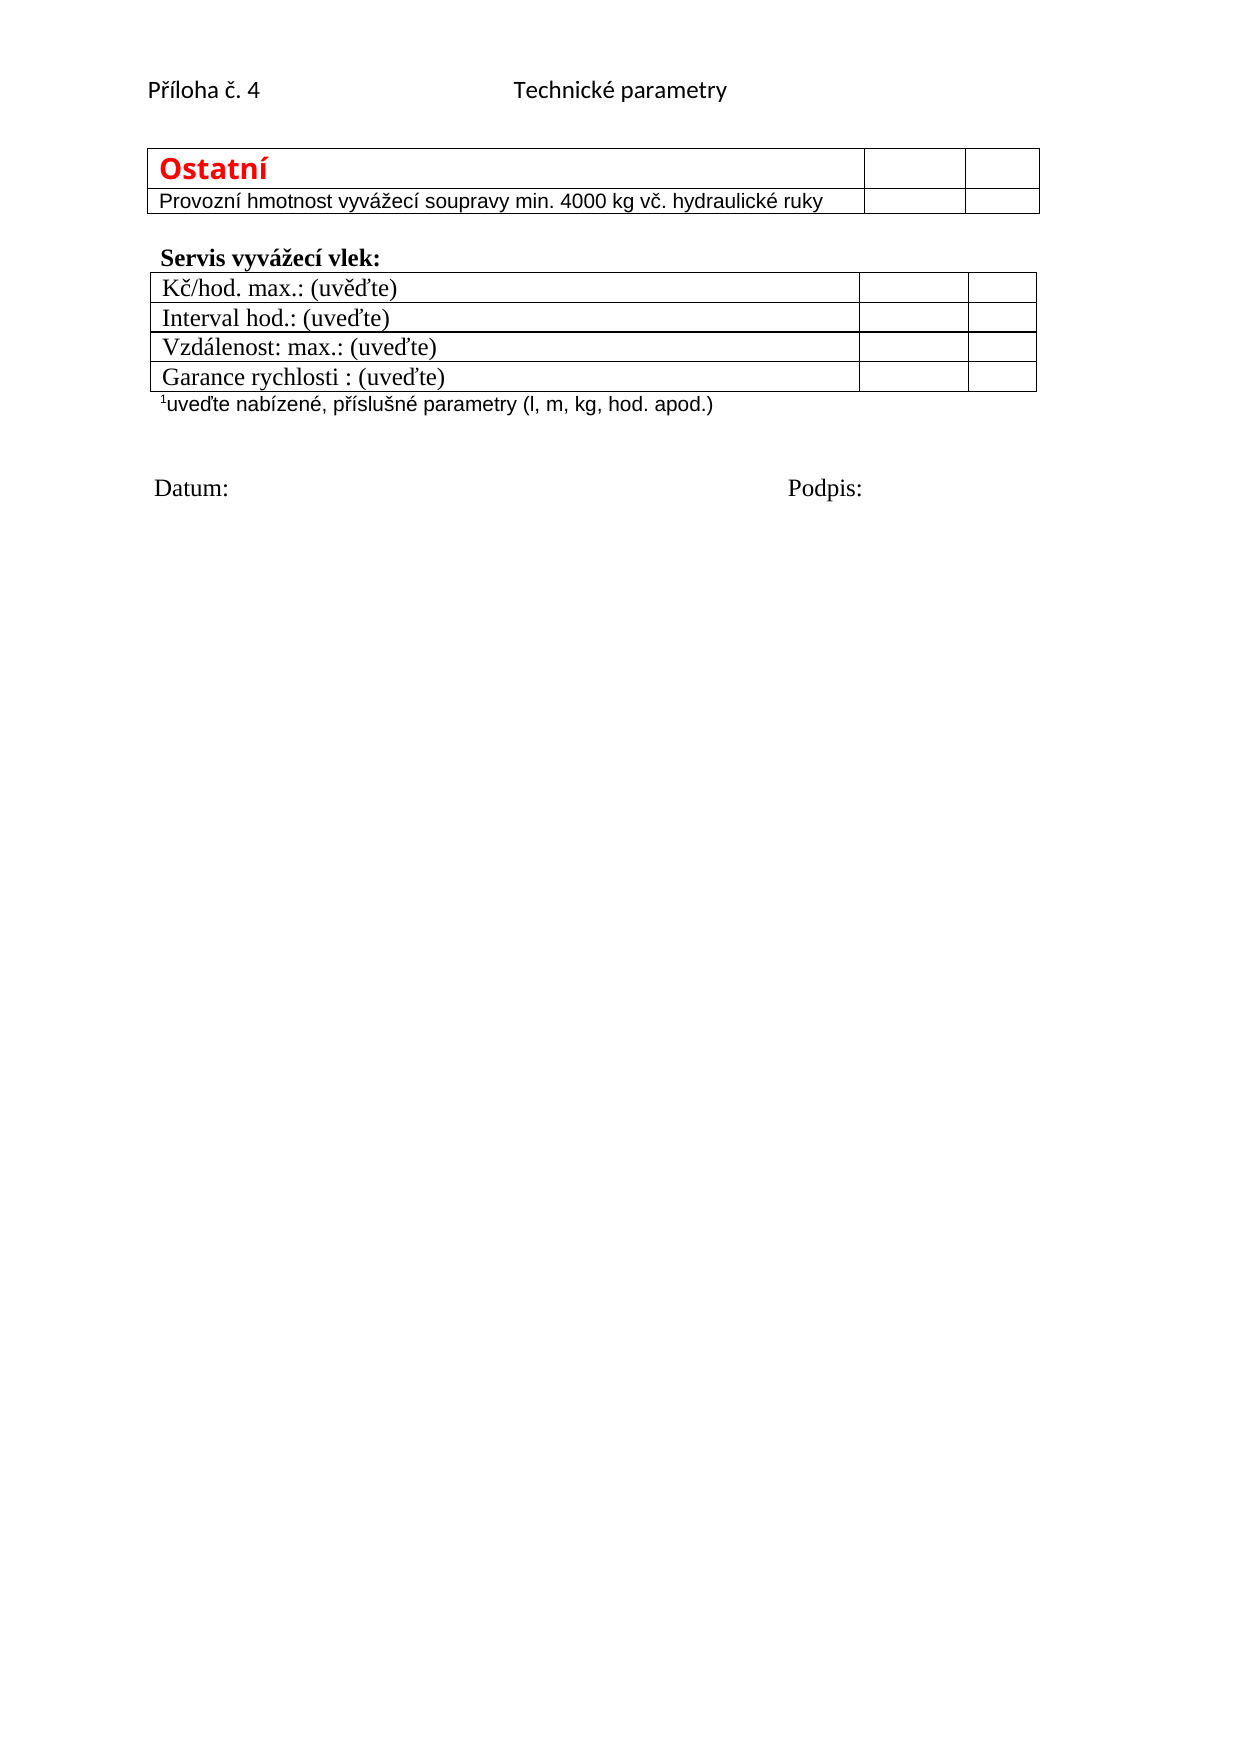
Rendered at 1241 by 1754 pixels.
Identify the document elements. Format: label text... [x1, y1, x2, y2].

table_cell [966, 189, 1039, 213]
text 1uveďte nabízené, příslušné parametry (l, m, kg, hod. apod.) [148, 392, 1093, 416]
table_cell [860, 333, 968, 361]
table_cell [865, 189, 965, 213]
table_cell Garance rychlosti : (uveďte) [151, 362, 859, 391]
table_cell Interval hod.: (uveďte) [151, 303, 859, 331]
table_cell [860, 362, 968, 391]
table_header Kč/hod. max.: (uvěďte) [151, 273, 859, 302]
table_cell [969, 303, 1036, 331]
table_header [860, 273, 968, 302]
table_cell [966, 149, 1039, 188]
table_cell [860, 303, 968, 331]
table_cell Provozní hmotnost vyvážecí soupravy min. 4000 kg vč. hydraulické ruky [148, 189, 864, 213]
table_cell [865, 149, 965, 188]
text Datum: Podpis: [148, 473, 1093, 502]
table_cell [969, 333, 1036, 361]
table_cell Ostatní [148, 149, 864, 188]
table_header [969, 273, 1036, 302]
text Servis vyvážecí vlek: [148, 243, 1093, 272]
table_cell [969, 362, 1036, 391]
table_cell Vzdálenost: max.: (uveďte) [151, 333, 859, 361]
